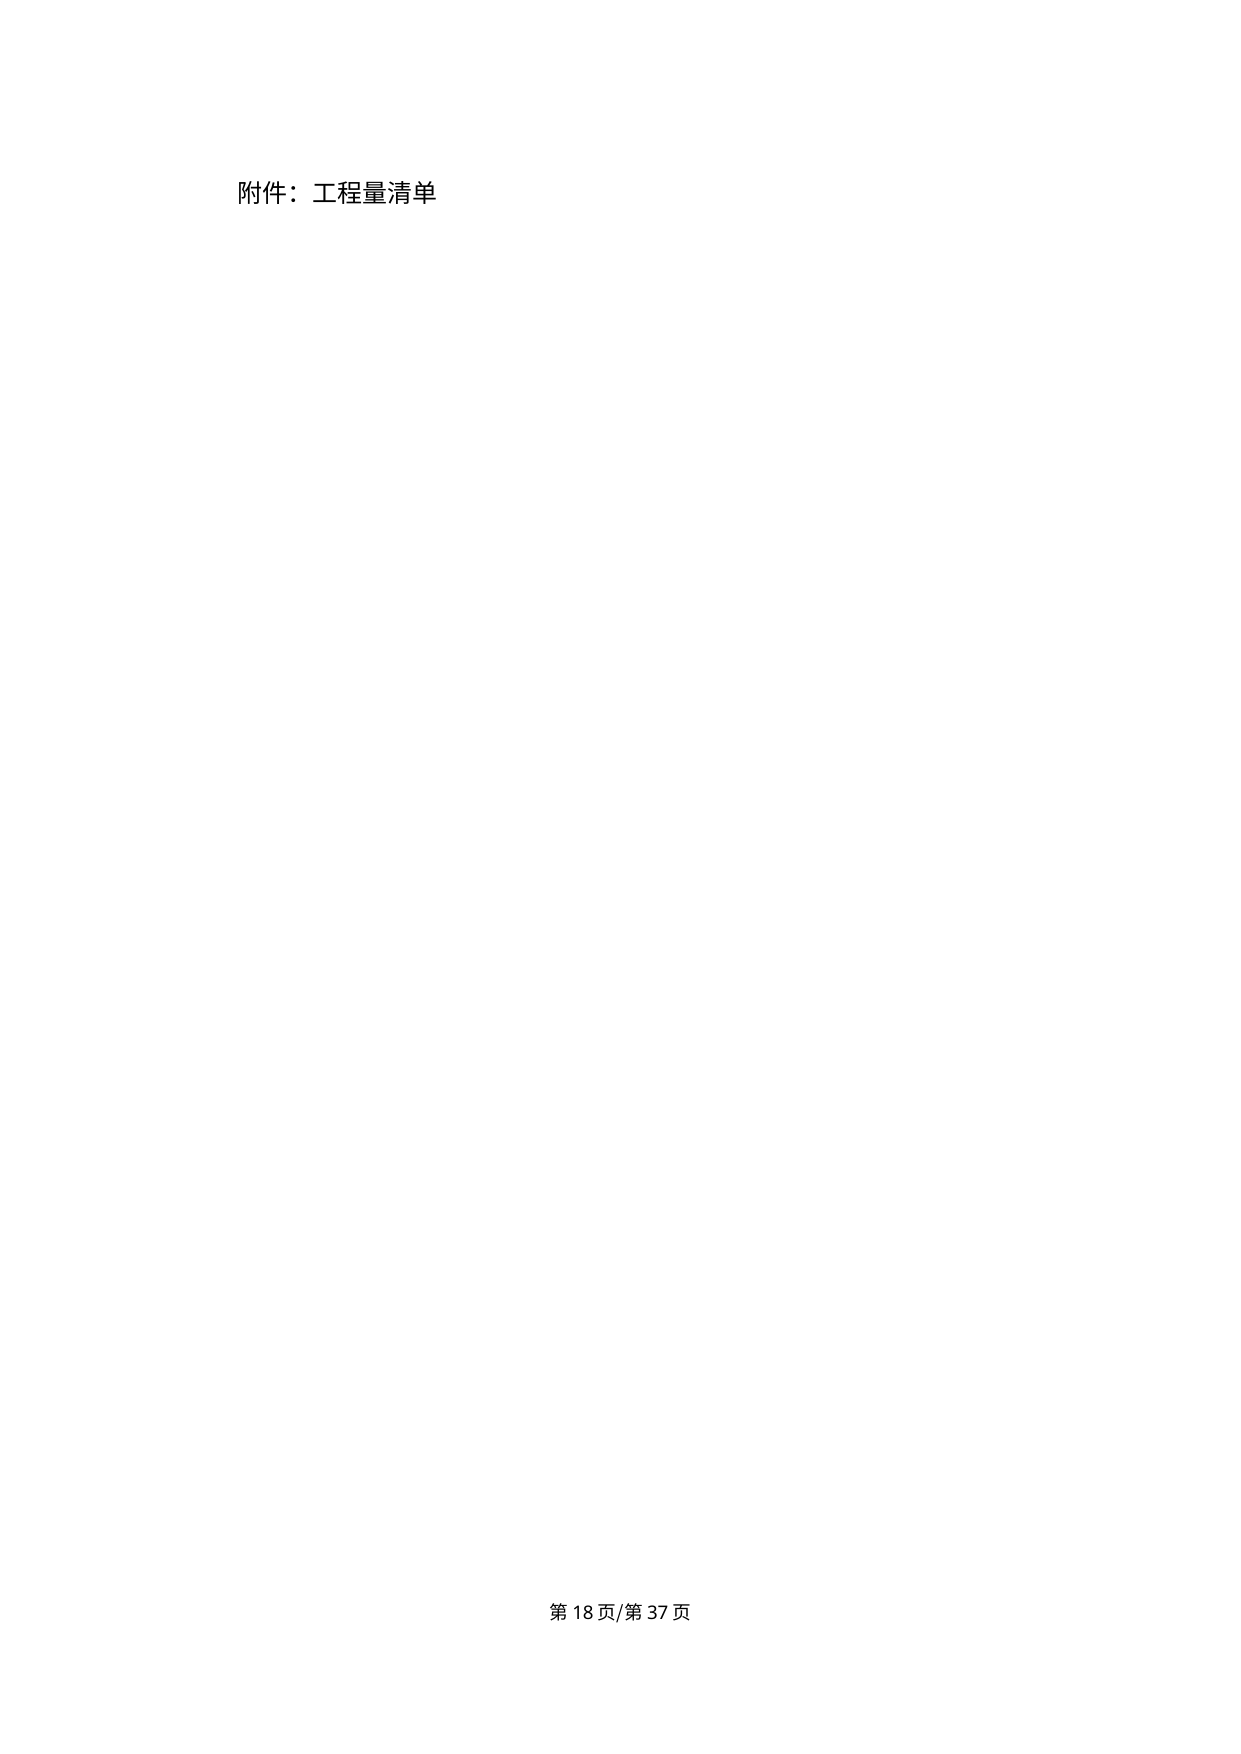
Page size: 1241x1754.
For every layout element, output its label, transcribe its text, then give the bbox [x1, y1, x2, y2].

text 附件：工程量清单 [187, 159, 1049, 224]
